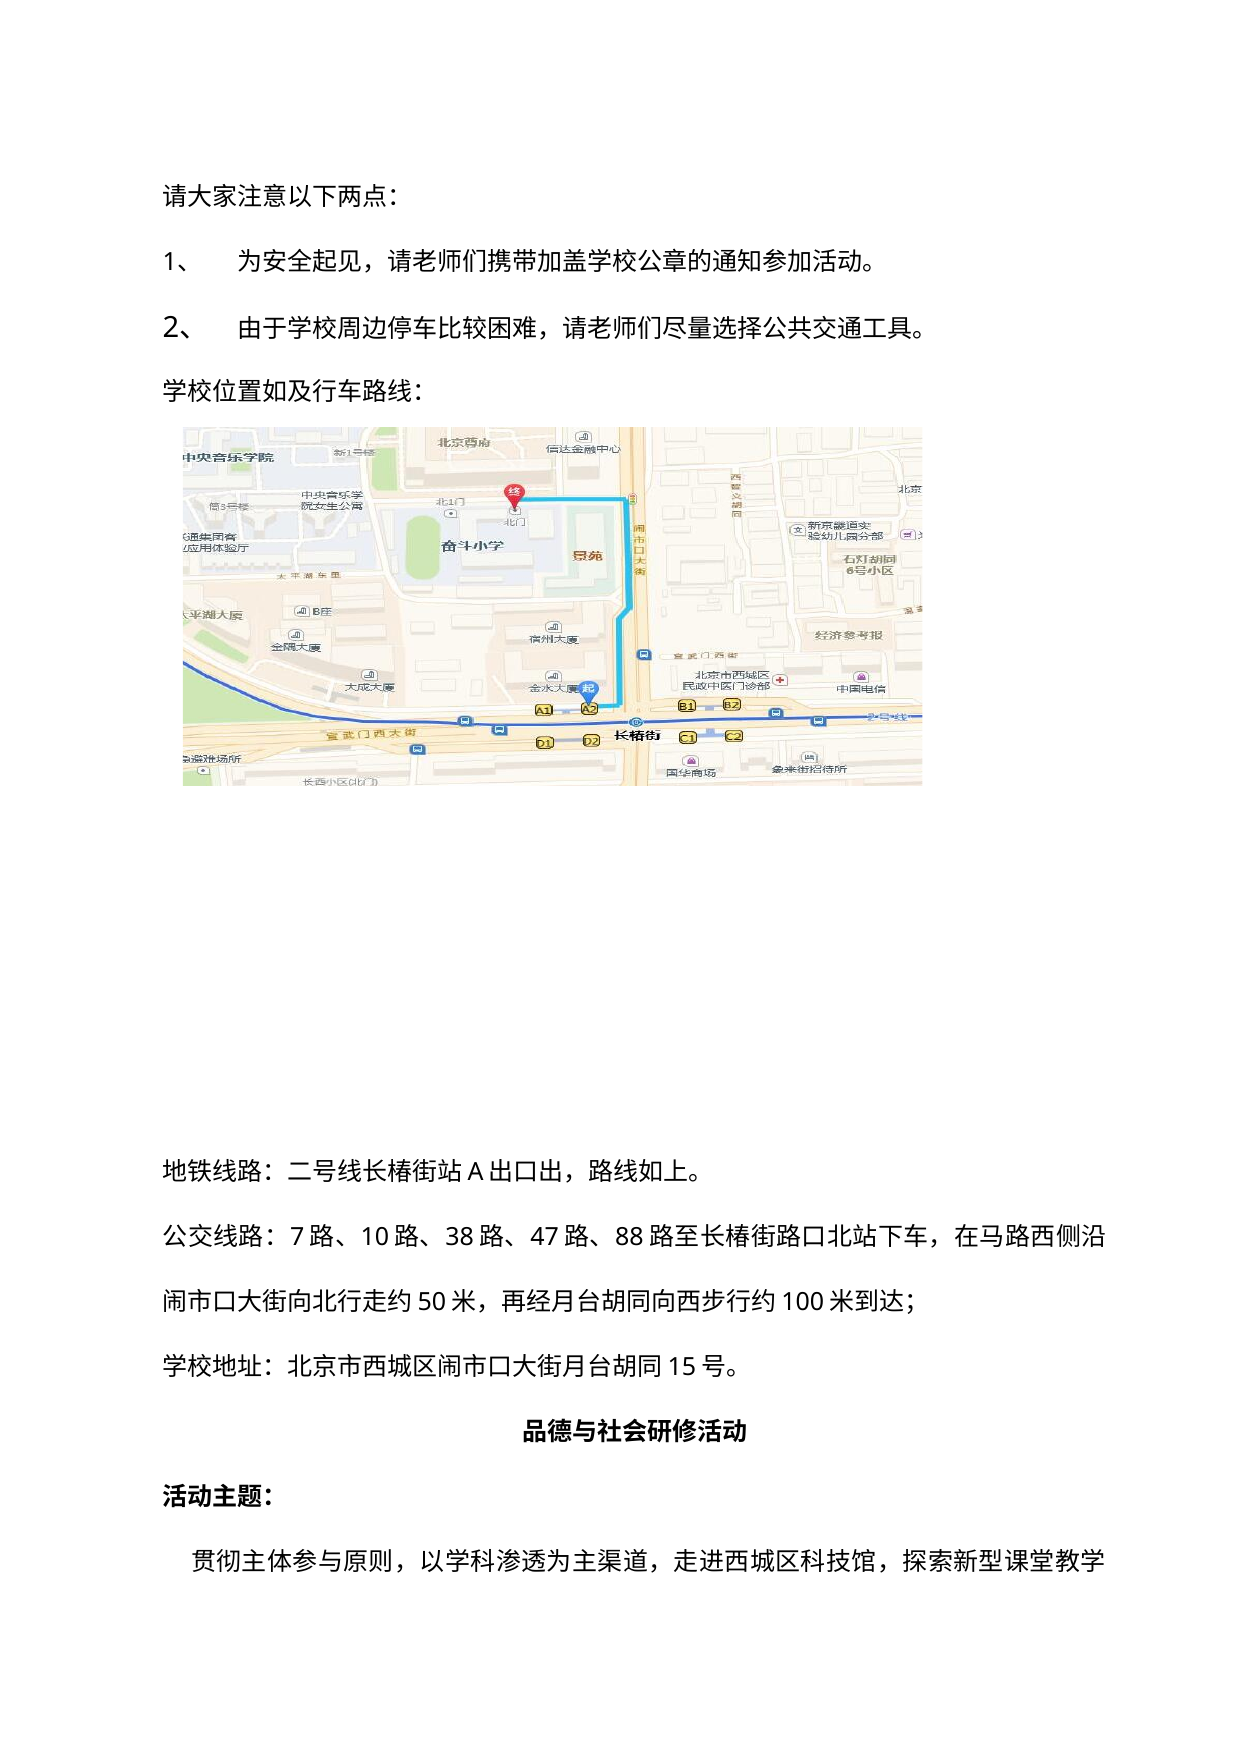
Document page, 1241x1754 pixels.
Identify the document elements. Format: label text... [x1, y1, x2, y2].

list 由于学校周边停车比较困难，请老师们尽量选择公共交通工具。 [162, 292, 1107, 357]
text 公交线路：7路、10路、38路、47路、88路至长椿街路口北站下车，在马路西侧沿闹市口大街向北行走约50米，再经月台胡同向西步行约100米到达； [162, 1202, 1107, 1332]
text 活动主题： [162, 1462, 1107, 1527]
list 为安全起见，请老师们携带加盖学校公章的通知参加活动。 [162, 227, 1107, 292]
text 请大家注意以下两点： [162, 162, 1107, 227]
text 学校位置如及行车路线： [162, 357, 1107, 422]
text 学校地址：北京市西城区闹市口大街月台胡同15号。 [162, 1332, 1107, 1397]
text 品德与社会研修活动 [162, 1397, 1107, 1462]
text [162, 1527, 1107, 1592]
picture [182, 427, 923, 786]
text 地铁线路：二号线长椿街站A出口出，路线如上。 [162, 1137, 1107, 1202]
